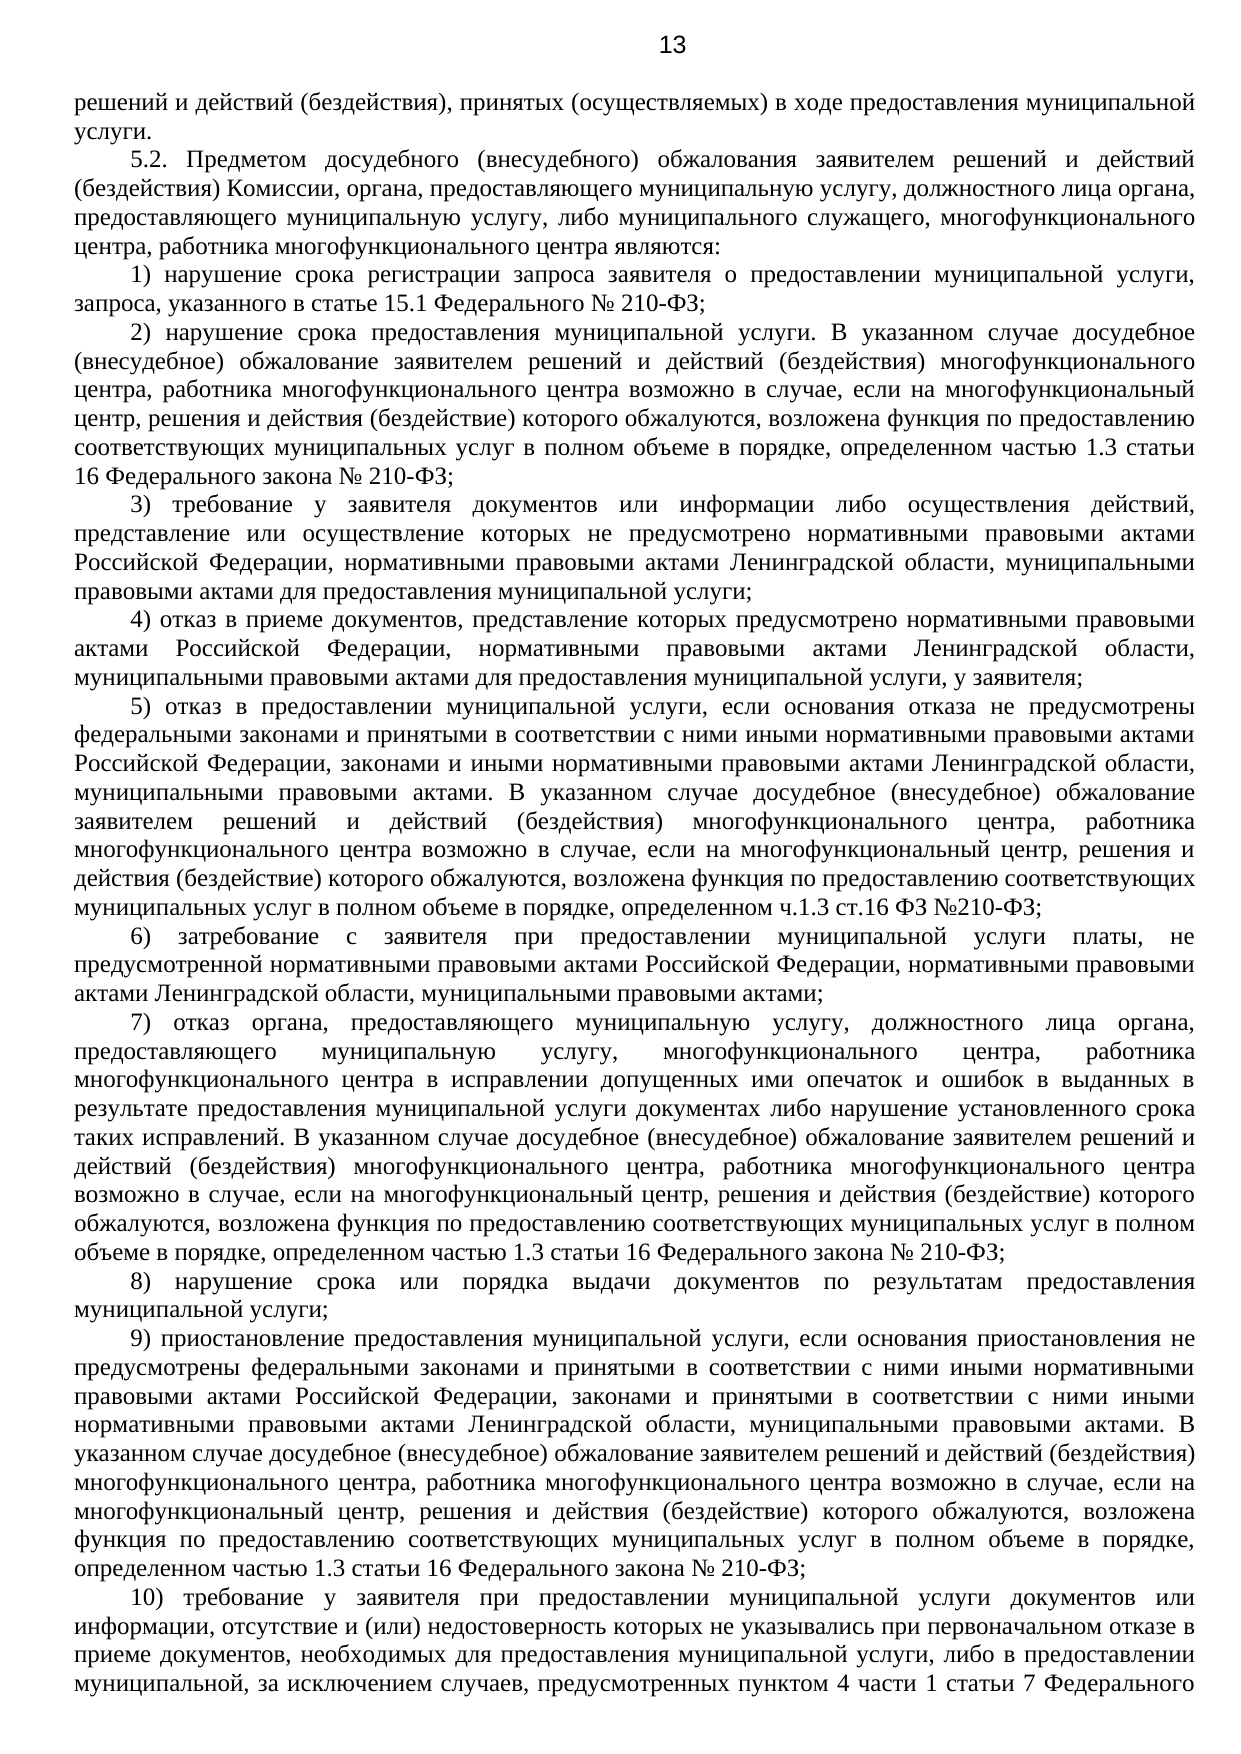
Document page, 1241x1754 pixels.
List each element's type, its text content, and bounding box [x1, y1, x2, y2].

text 5) отказ в предоставлении муниципальной услуги, если основания отказа не предусмотрены федеральными законами и принятыми в соответствии с ними иными нормативными правовыми актами Российской Федерации, законами и иными нормативными правовыми актами Ленинградской области, муниципальными правовыми актами. В указанном случае досудебное (внесудебное) обжалование заявителем решений и действий (бездействия) многофункционального центра, работника многофункционального центра возможно в случае, если на многофункциональный центр, решения и действия (бездействие) которого обжалуются, возложена функция по предоставлению соответствующих муниципальных услуг в полном объеме в порядке, определенном ч.1.3 ст.16 ФЗ №210-ФЗ; [74, 691, 1196, 921]
text 3) требование у заявителя документов или информации либо осуществления действий, представление или осуществление которых не предусмотрено нормативными правовыми актами Российской Федерации, нормативными правовыми актами Ленинградской области, муниципальными правовыми актами для предоставления муниципальной услуги; [74, 489, 1196, 604]
text 2) нарушение срока предоставления муниципальной услуги. В указанном случае досудебное (внесудебное) обжалование заявителем решений и действий (бездействия) многофункционального центра, работника многофункционального центра возможно в случае, если на многофункциональный центр, решения и действия (бездействие) которого обжалуются, возложена функция по предоставлению соответствующих муниципальных услуг в полном объеме в порядке, определенном частью 1.3 статьи 16 Федерального закона № 210-ФЗ; [74, 317, 1196, 489]
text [74, 87, 1196, 144]
text 1) нарушение срока регистрации запроса заявителя о предоставлении муниципальной услуги, запроса, указанного в статье 15.1 Федерального № 210-ФЗ; [74, 259, 1196, 317]
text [74, 1582, 1196, 1697]
text 6) затребование с заявителя при предоставлении муниципальной услуги платы, не предусмотренной нормативными правовыми актами Российской Федерации, нормативными правовыми актами Ленинградской области, муниципальными правовыми актами; [74, 921, 1196, 1007]
text 9) приостановление предоставления муниципальной услуги, если основания приостановления не предусмотрены федеральными законами и принятыми в соответствии с ними иными нормативными правовыми актами Российской Федерации, законами и принятыми в соответствии с ними иными нормативными правовыми актами Ленинградской области, муниципальными правовыми актами. В указанном случае досудебное (внесудебное) обжалование заявителем решений и действий (бездействия) многофункционального центра, работника многофункционального центра возможно в случае, если на многофункциональный центр, решения и действия (бездействие) которого обжалуются, возложена функция по предоставлению соответствующих муниципальных услуг в полном объеме в порядке, определенном частью 1.3 статьи 16 Федерального закона № 210-ФЗ; [74, 1323, 1196, 1582]
text 5.2. Предметом досудебного (внесудебного) обжалования заявителем решений и действий (бездействия) Комиссии, органа, предоставляющего муниципальную услугу, должностного лица органа, предоставляющего муниципальную услугу, либо муниципального служащего, многофункционального центра, работника многофункционального центра являются: [74, 144, 1196, 259]
text 8) нарушение срока или порядка выдачи документов по результатам предоставления муниципальной услуги; [74, 1266, 1196, 1323]
text 7) отказ органа, предоставляющего муниципальную услугу, должностного лица органа, предоставляющего муниципальную услугу, многофункционального центра, работника многофункционального центра в исправлении допущенных ими опечаток и ошибок в выданных в результате предоставления муниципальной услуги документах либо нарушение установленного срока таких исправлений. В указанном случае досудебное (внесудебное) обжалование заявителем решений и действий (бездействия) многофункционального центра, работника многофункционального центра возможно в случае, если на многофункциональный центр, решения и действия (бездействие) которого обжалуются, возложена функция по предоставлению соответствующих муниципальных услуг в полном объеме в порядке, определенном частью 1.3 статьи 16 Федерального закона № 210-ФЗ; [74, 1007, 1196, 1266]
text 4) отказ в приеме документов, представление которых предусмотрено нормативными правовыми актами Российской Федерации, нормативными правовыми актами Ленинградской области, муниципальными правовыми актами для предоставления муниципальной услуги, у заявителя; [74, 604, 1196, 691]
